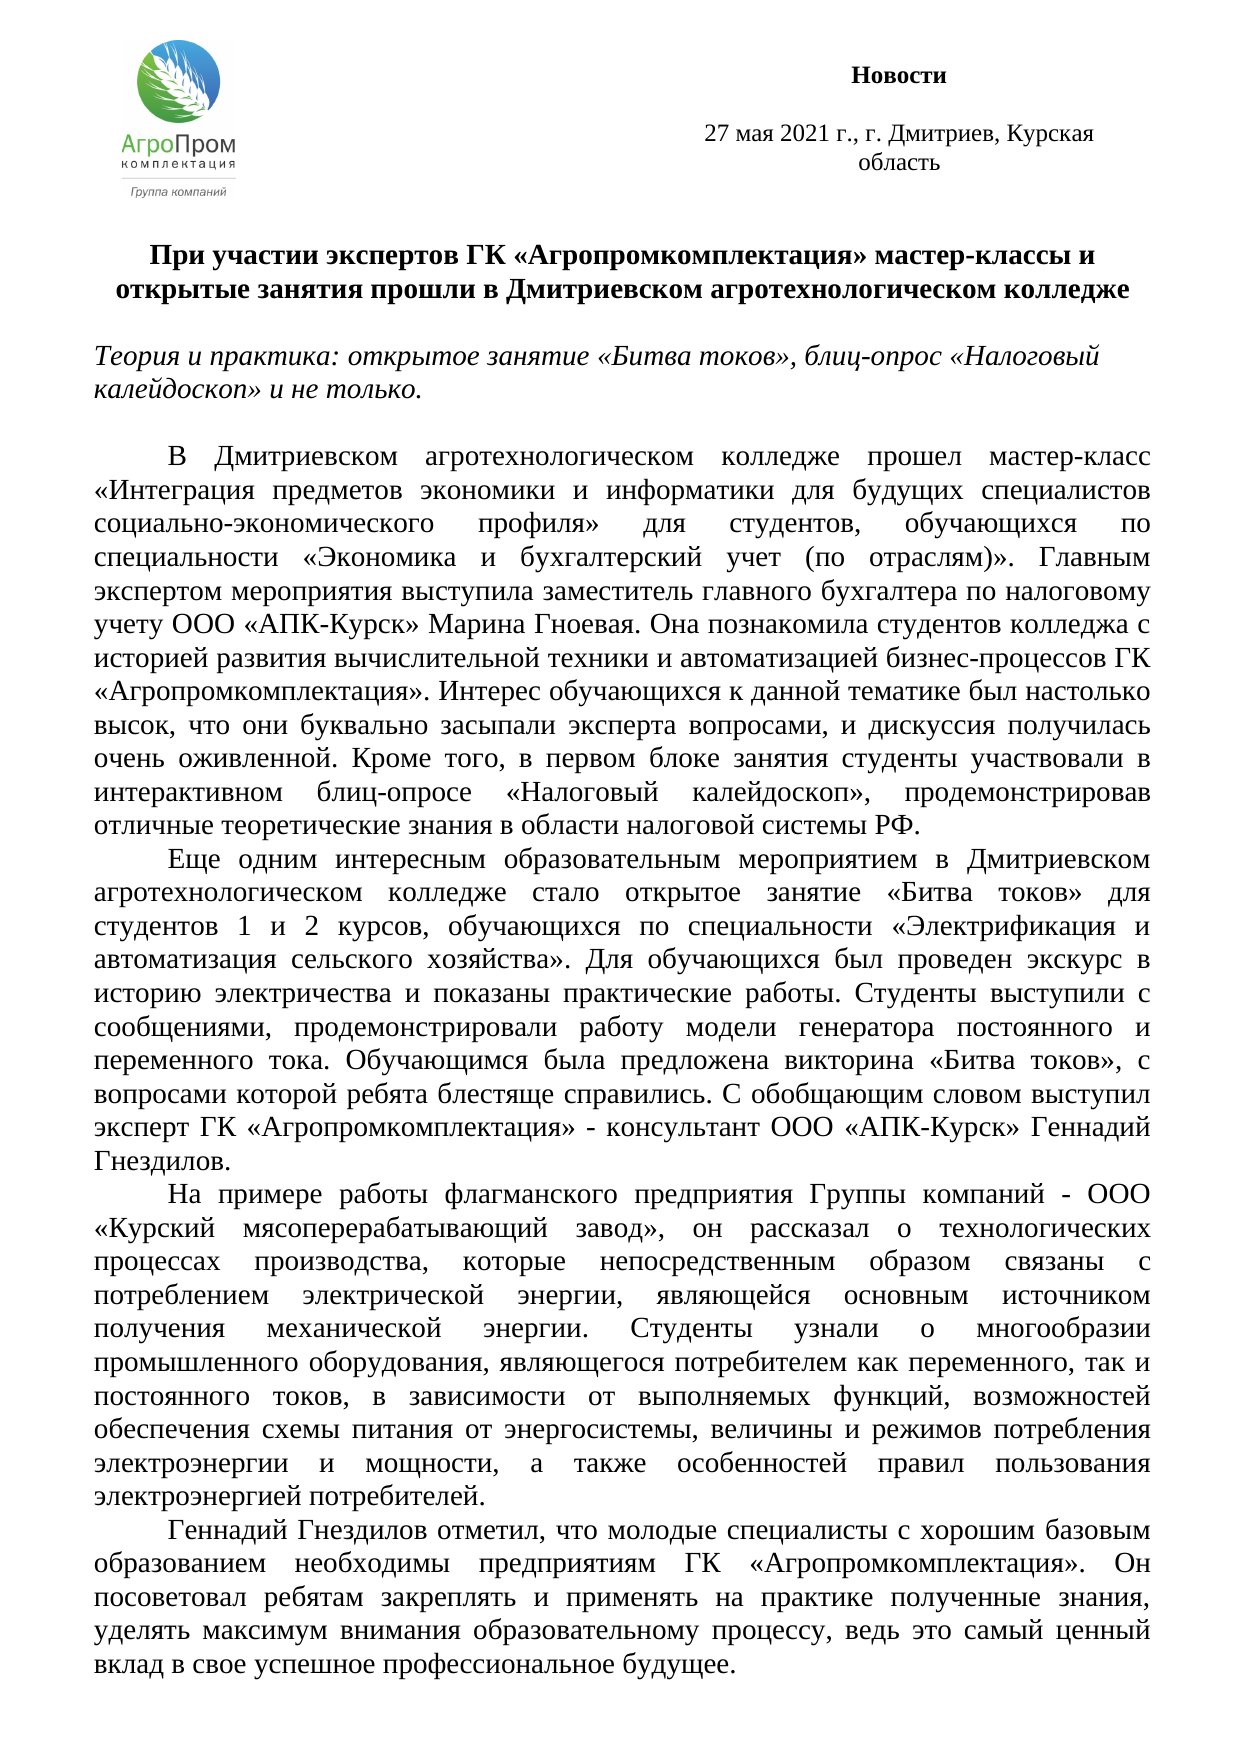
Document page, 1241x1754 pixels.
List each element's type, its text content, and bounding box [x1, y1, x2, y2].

picture [121, 40, 236, 198]
text Еще одним интересным образовательным мероприятием в Дмитриевском агротехнологическом колледже стало открытое занятие «Битва токов» для студентов 1 и 2 курсов, обучающихся по специальности «Электрификация и автоматизация сельского хозяйства». Для обучающихся был проведен экскурс в историю электричества и показаны практические работы. Студенты выступили с сообщениями, продемонстрировали работу модели генератора постоянного и переменного тока. Обучающимся была предложена викторина «Битва токов», с вопросами которой ребята блестяще справились. С обобщающим словом выступил эксперт ГК «Агропромкомплектация» - консультант ООО «АПК-Курск» Геннадий Гнездилов. [94, 841, 1152, 1176]
text При участии экспертов ГК «Агропромкомплектация» мастер-классы и открытые занятия прошли в Дмитриевском агротехнологическом колледже [94, 237, 1152, 304]
text В Дмитриевском агротехнологическом колледже прошел мастер-класс «Интеграция предметов экономики и информатики для будущих специалистов социально-экономического профиля» для студентов, обучающихся по специальности «Экономика и бухгалтерский учет (по отраслям)». Главным экспертом мероприятия выступила заместитель главного бухгалтера по налоговому учету ООО «АПК-Курск» Марина Гноевая. Она познакомила студентов колледжа с историей развития вычислительной техники и автоматизацией бизнес-процессов ГК «Агропромкомплектация». Интерес обучающихся к данной тематике был настолько высок, что они буквально засыпали эксперта вопросами, и дискуссия получилась очень оживленной. Кроме того, в первом блоке занятия студенты участвовали в интерактивном блиц-опросе «Налоговый калейдоскоп», продемонстрировав отличные теоретические знания в области налоговой системы РФ. [94, 438, 1152, 841]
text На примере работы флагманского предприятия Группы компаний - ООО «Курский мясоперерабатывающий завод», он рассказал о технологических процессах производства, которые непосредственным образом связаны с потреблением электрической энергии, являющейся основным источником получения механической энергии. Студенты узнали о многообразии промышленного оборудования, являющегося потребителем как переменного, так и постоянного токов, в зависимости от выполняемых функций, возможностей обеспечения схемы питания от энергосистемы, величины и режимов потребления электроэнергии и мощности, а также особенностей правил пользования электроэнергией потребителей. [94, 1176, 1152, 1512]
text Геннадий Гнездилов отметил, что молодые специалисты с хорошим базовым образованием необходимы предприятиям ГК «Агропромкомплектация». Он посоветовал ребятам закреплять и применять на практике полученные знания, уделять максимум внимания образовательному процессу, ведь это самый ценный вклад в свое успешное профессиональное будущее. [94, 1512, 1152, 1679]
text Теория и практика: открытое занятие «Битва токов», блиц-опрос «Налоговый калейдоскоп» и не только. [94, 338, 1152, 405]
